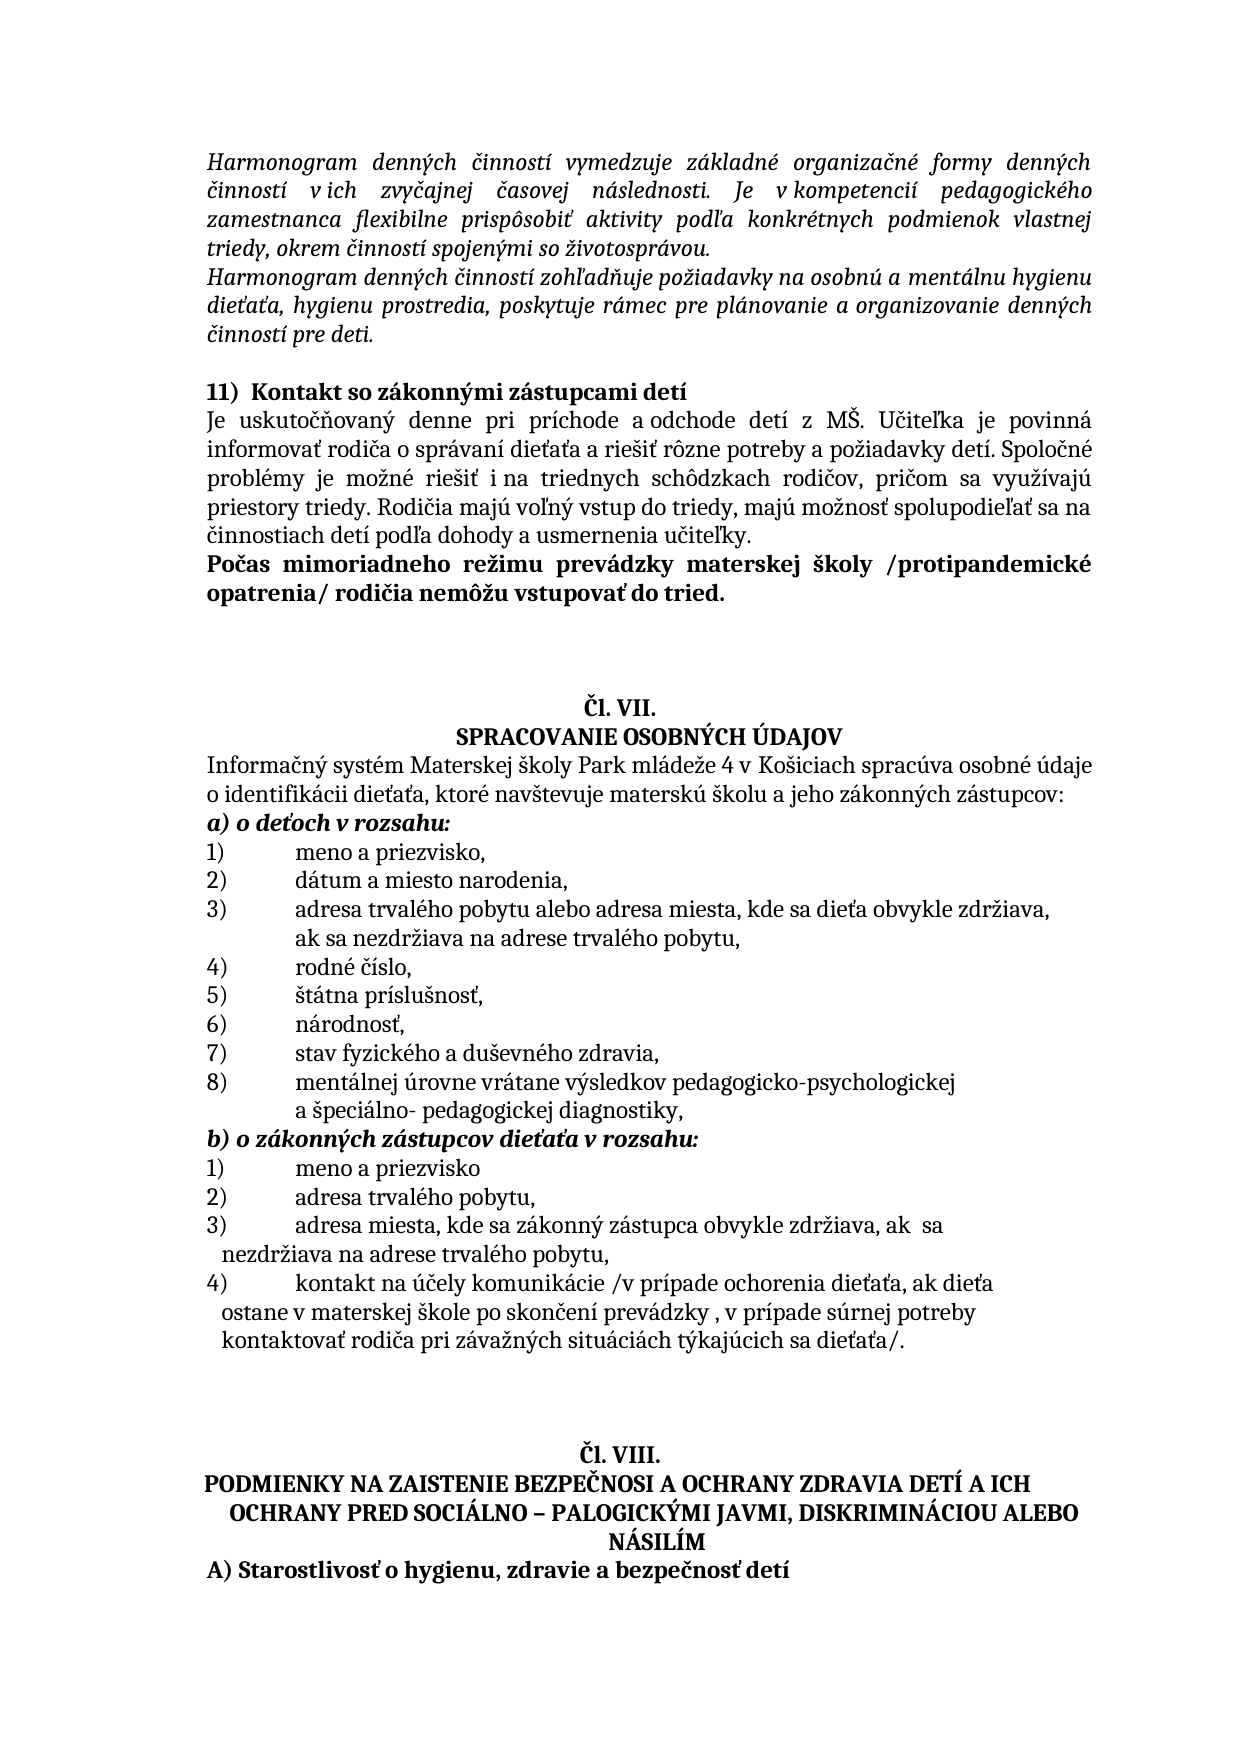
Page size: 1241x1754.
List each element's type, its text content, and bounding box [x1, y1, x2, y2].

list rodné číslo, [207, 953, 1093, 981]
text PODMIENKY NA ZAISTENIE BEZPEČNOSI A OCHRANY ZDRAVIA DETÍ A ICH OCHRANY PRED SOCIÁLNO – PALOGICKÝMI JAVMI, DISKRIMINÁCIOU ALEBO NÁSILÍM [148, 1470, 1093, 1556]
list adresa trvalého pobytu, [207, 1183, 1093, 1211]
list adresa trvalého pobytu alebo adresa miesta, kde sa dieťa obvykle zdržiava, ak sa nezdržiava na adrese trvalého pobytu, [207, 895, 1093, 953]
list dátum a miesto narodenia, [207, 866, 1093, 895]
text Čl. VII. [148, 694, 1093, 723]
text Čl. VIII. [148, 1441, 1093, 1470]
list národnosť, [207, 1010, 1093, 1039]
text Harmonogram denných činností vymedzuje základné organizačné formy denných činností v ich zvyčajnej časovej následnosti. Je v kompetencií pedagogického zamestnanca flexibilne prispôsobiť aktivity podľa konkrétnych podmienok vlastnej triedy, okrem činností spojenými so životosprávou. [207, 148, 1093, 263]
text Harmonogram denných činností zohľadňuje požiadavky na osobnú a mentálnu hygienu dieťaťa, hygienu prostredia, poskytuje rámec pre plánovanie a organizovanie denných činností pre deti. [207, 263, 1093, 349]
text a) o deťoch v rozsahu: [207, 809, 1093, 838]
text SPRACOVANIE OSOBNÝCH ÚDAJOV [207, 723, 1093, 751]
list mentálnej úrovne vrátane výsledkov pedagogicko-psychologickej a špeciálno- pedagogickej diagnostiky, [207, 1068, 1093, 1125]
text b) o zákonných zástupcov dieťaťa v rozsahu: [207, 1125, 1093, 1154]
subtitle 11) Kontakt so zákonnými zástupcami detí [207, 378, 1093, 406]
list štátna príslušnosť, [207, 981, 1093, 1010]
text Je uskutočňovaný denne pri príchode a odchode detí z MŠ. Učiteľka je povinná informovať rodiča o správaní dieťaťa a riešiť rôzne potreby a požiadavky detí. Spoločné problémy je možné riešiť i na triednych schôdzkach rodičov, pričom sa využívajú priestory triedy. Rodičia majú voľný vstup do triedy, majú možnosť spolupodieľať sa na činnostiach detí podľa dohody a usmernenia učiteľky. [207, 406, 1093, 550]
text Informačný systém Materskej školy Park mládeže 4 v Košiciach spracúva osobné údaje o identifikácii dieťaťa, ktoré navštevuje materskú školu a jeho zákonných zástupcov: [207, 751, 1093, 809]
text Počas mimoriadneho režimu prevádzky materskej školy /protipandemické opatrenia/ rodičia nemôžu vstupovať do tried. [207, 550, 1093, 608]
text A) Starostlivosť o hygienu, zdravie a bezpečnosť detí [207, 1556, 1093, 1585]
list meno a priezvisko, [207, 838, 1093, 866]
list kontakt na účely komunikácie /v prípade ochorenia dieťaťa, ak dieťa ostane v materskej škole po skončení prevádzky , v prípade súrnej potreby kontaktovať rodiča pri závažných situáciách týkajúcich sa dieťaťa/. [207, 1269, 1093, 1355]
list adresa miesta, kde sa zákonný zástupca obvykle zdržiava, ak sa nezdržiava na adrese trvalého pobytu, [207, 1211, 1093, 1269]
list stav fyzického a duševného zdravia, [207, 1039, 1093, 1068]
list meno a priezvisko [207, 1154, 1093, 1183]
